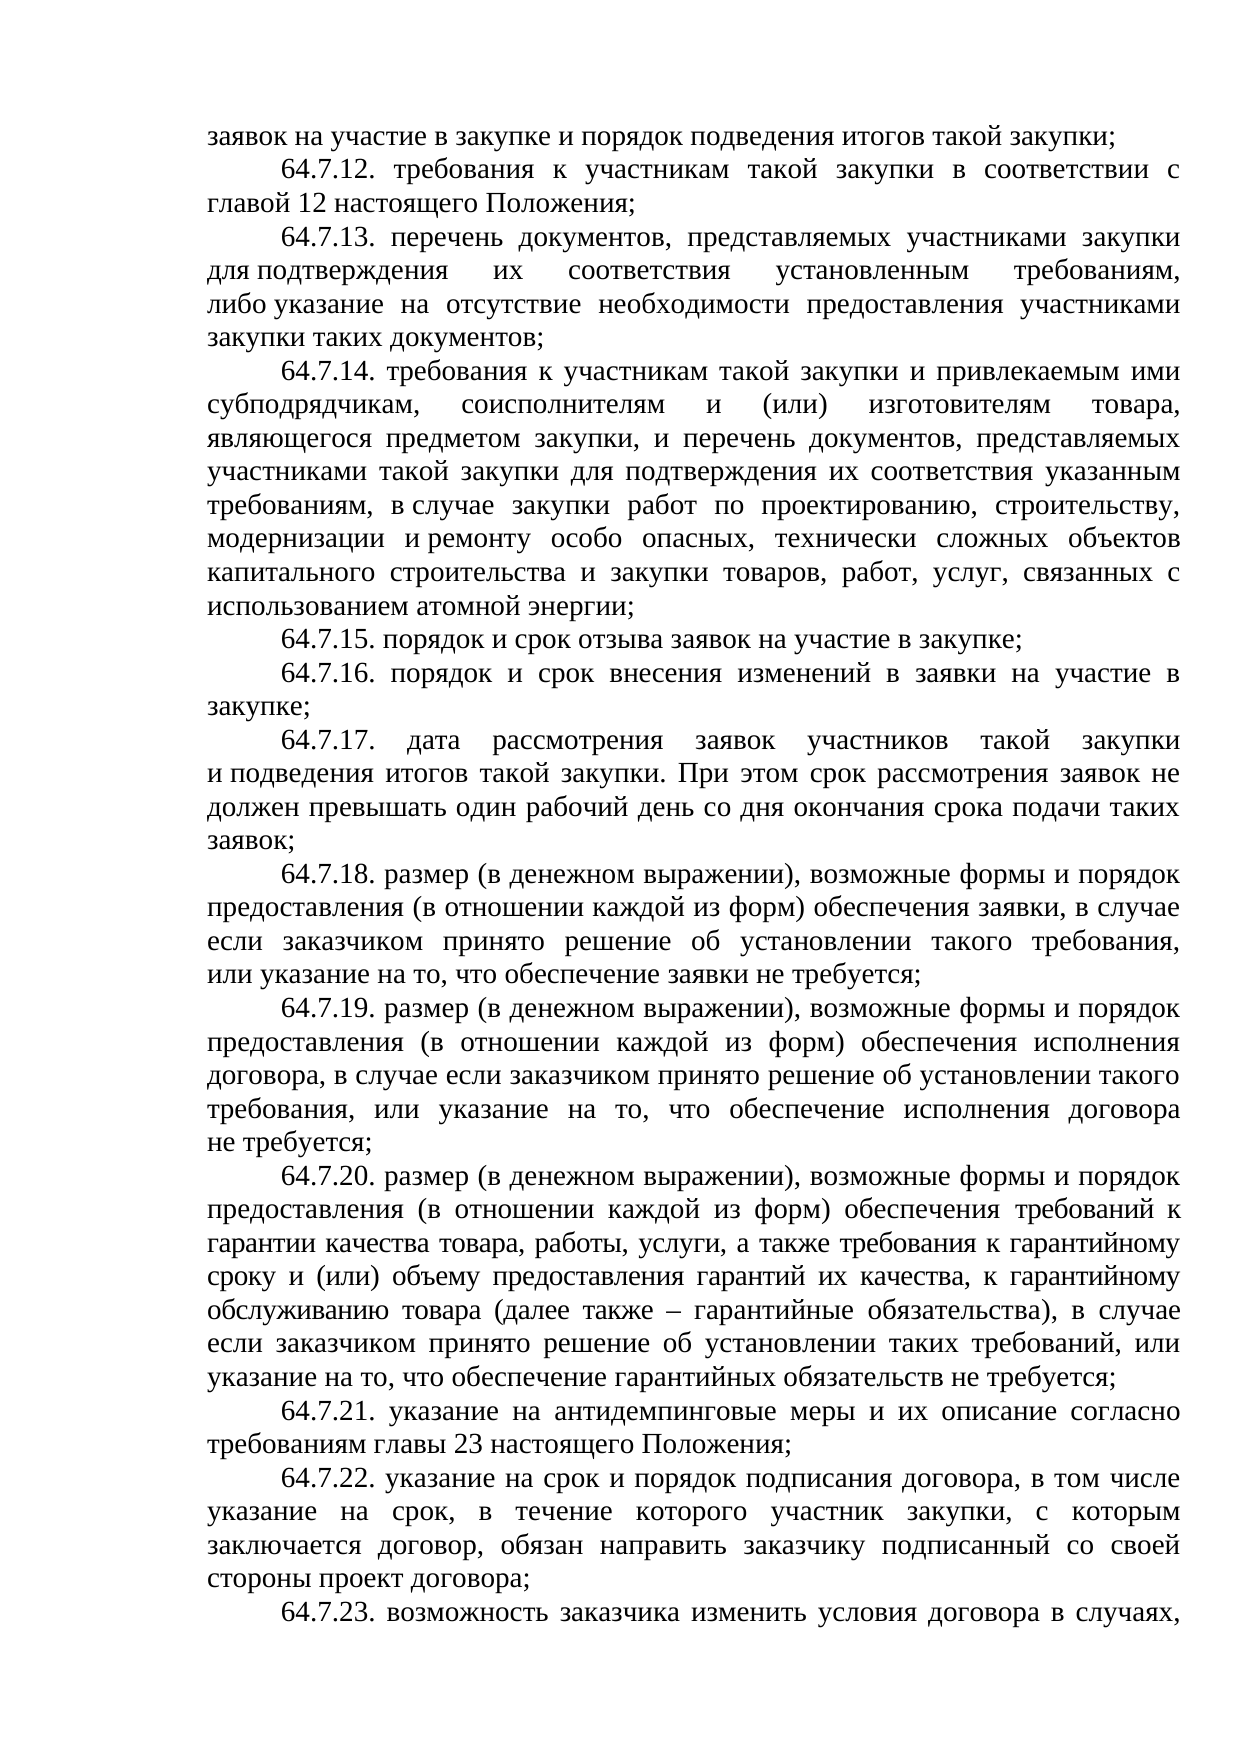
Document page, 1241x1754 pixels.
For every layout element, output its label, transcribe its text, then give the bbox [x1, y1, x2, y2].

text 64.7.20. размер (в денежном выражении), возможные формы и порядок предоставления (в отношении каждой из форм) обеспечения требований к гарантии качества товара, работы, услуги, а также требования к гарантийному сроку и (или) объему предоставления гарантий их качества, к гарантийному обслуживанию товара (далее также – гарантийные обязательства), в случае если заказчиком принято решение об установлении таких требований, или указание на то, что обеспечение гарантийных обязательств не требуется; [207, 1158, 1181, 1393]
text 64.7.14. требования к участникам такой закупки и привлекаемым ими субподрядчикам, соисполнителям и (или) изготовителям товара, являющегося предметом закупки, и перечень документов, представляемых участниками такой закупки для подтверждения их соответствия указанным требованиям, в случае закупки работ по проектированию, строительству, модернизации и ремонту особо опасных, технически сложных объектов капитального строительства и закупки товаров, работ, услуг, связанных с использованием атомной энергии; [207, 353, 1181, 621]
text 64.7.13. перечень документов, представляемых участниками закупки для подтверждения их соответствия установленным требованиям, либо указание на отсутствие необходимости предоставления участниками закупки таких документов; [207, 219, 1181, 353]
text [207, 118, 1181, 152]
text 64.7.22. указание на срок и порядок подписания договора, в том числе указание на срок, в течение которого участник закупки, с которым заключается договор, обязан направить заказчику подписанный со своей стороны проект договора; [207, 1460, 1181, 1594]
text 64.7.17. дата рассмотрения заявок участников такой закупки и подведения итогов такой закупки. При этом срок рассмотрения заявок не должен превышать один рабочий день со дня окончания срока подачи таких заявок; [207, 722, 1181, 856]
text 64.7.18. размер (в денежном выражении), возможные формы и порядок предоставления (в отношении каждой из форм) обеспечения заявки, в случае если заказчиком принято решение об установлении такого требования, или указание на то, что обеспечение заявки не требуется; [207, 856, 1181, 990]
text 64.7.15. порядок и срок отзыва заявок на участие в закупке; [207, 621, 1181, 655]
text 64.7.16. порядок и срок внесения изменений в заявки на участие в закупке; [207, 655, 1181, 722]
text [207, 1594, 1181, 1627]
text 64.7.19. размер (в денежном выражении), возможные формы и порядок предоставления (в отношении каждой из форм) обеспечения исполнения договора, в случае если заказчиком принято решение об установлении такого требования, или указание на то, что обеспечение исполнения договора не требуется; [207, 990, 1181, 1158]
text 64.7.12. требования к участникам такой закупки в соответствии с главой 12 настоящего Положения; [207, 152, 1181, 219]
text 64.7.21. указание на антидемпинговые меры и их описание согласно требованиям главы 23 настоящего Положения; [207, 1393, 1181, 1460]
